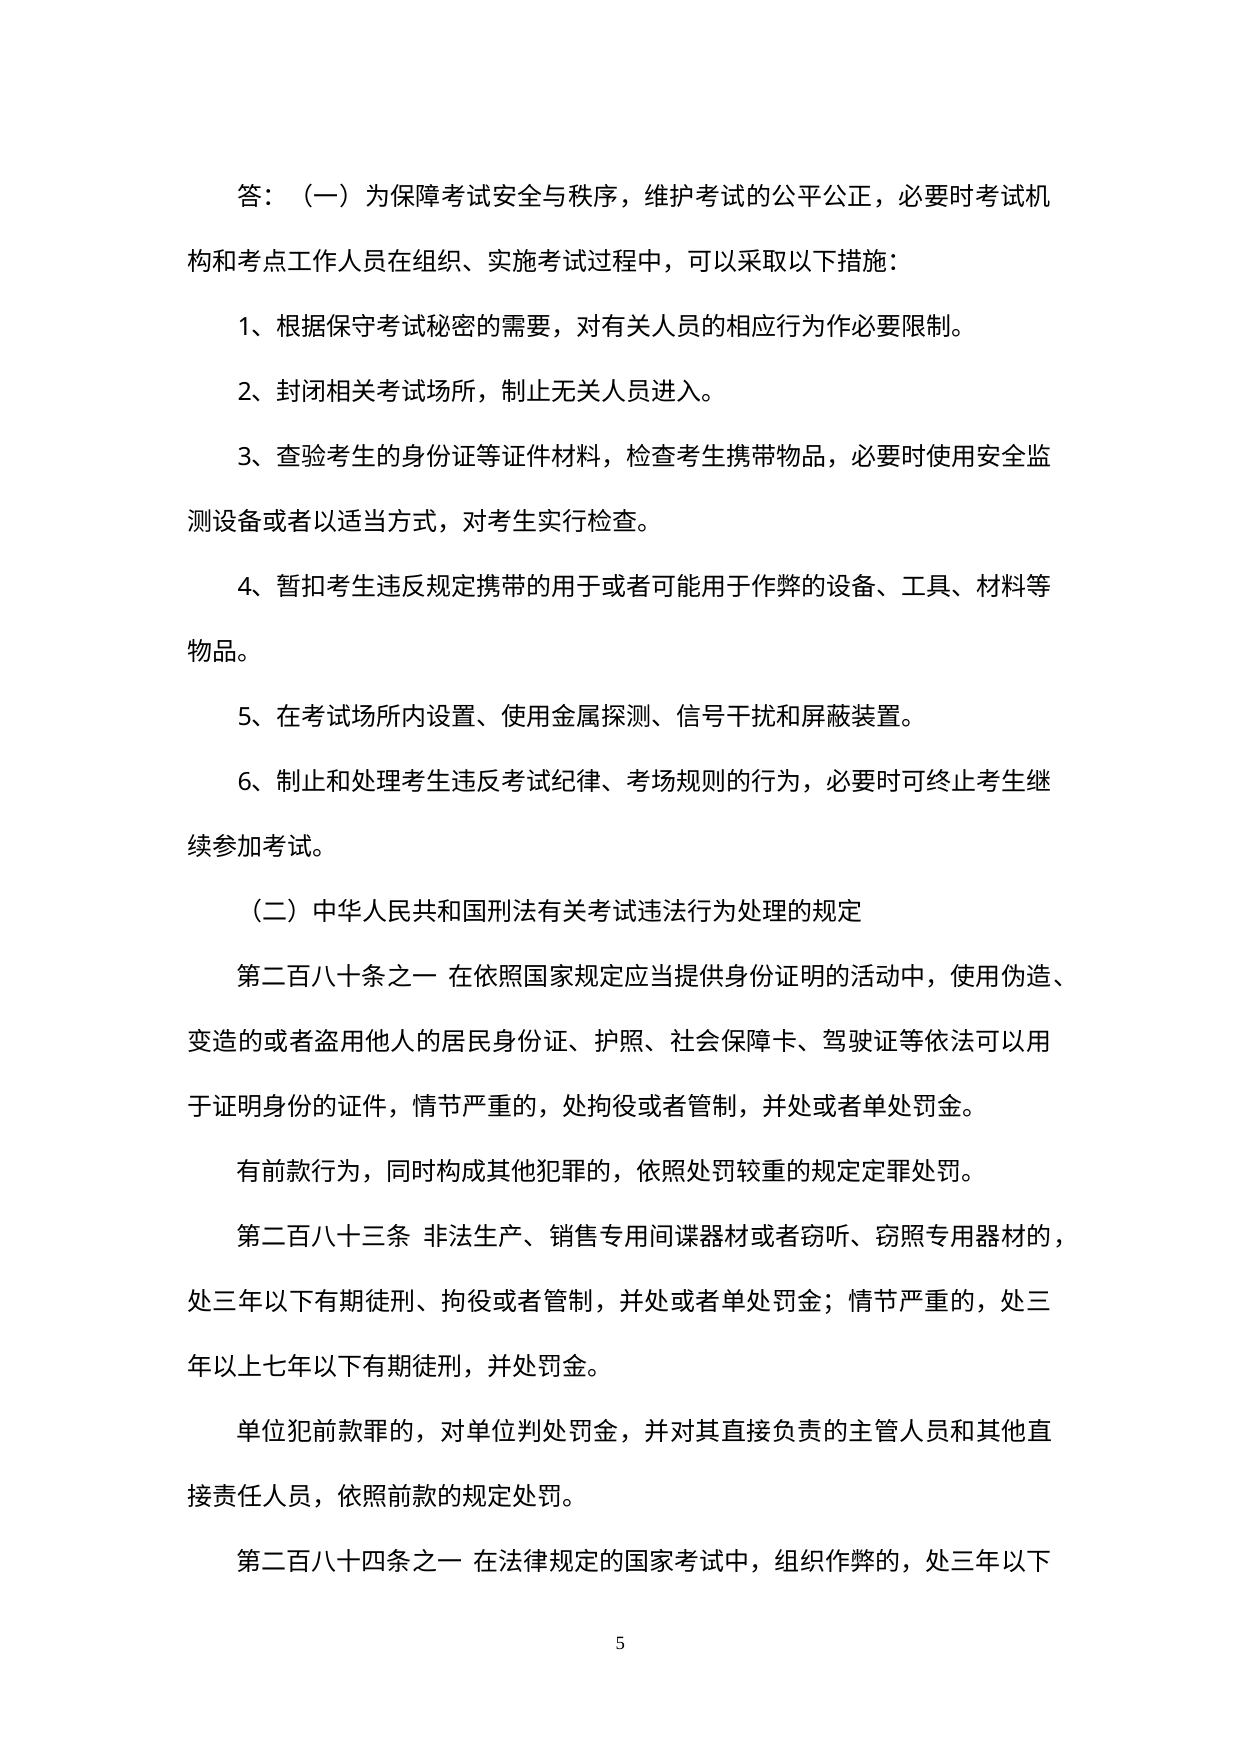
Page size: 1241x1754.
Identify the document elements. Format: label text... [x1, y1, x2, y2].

text 有前款行为，同时构成其他犯罪的，依照处罚较重的规定定罪处罚。 [187, 1137, 1053, 1202]
text 第二百八十三条 非法生产、销售专用间谍器材或者窃听、窃照专用器材的，处三年以下有期徒刑、拘役或者管制，并处或者单处罚金；情节严重的，处三年以上七年以下有期徒刑，并处罚金。 [187, 1202, 1053, 1397]
text 第二百八十条之一 在依照国家规定应当提供身份证明的活动中，使用伪造、变造的或者盗用他人的居民身份证、护照、社会保障卡、驾驶证等依法可以用于证明身份的证件，情节严重的，处拘役或者管制，并处或者单处罚金。 [187, 942, 1053, 1137]
text 6、制止和处理考生违反考试纪律、考场规则的行为，必要时可终止考生继续参加考试。 [187, 747, 1053, 877]
text 答：（一）为保障考试安全与秩序，维护考试的公平公正，必要时考试机构和考点工作人员在组织、实施考试过程中，可以采取以下措施： [187, 162, 1053, 292]
text 2、封闭相关考试场所，制止无关人员进入。 [187, 357, 1053, 422]
text 单位犯前款罪的，对单位判处罚金，并对其直接负责的主管人员和其他直接责任人员，依照前款的规定处罚。 [187, 1397, 1053, 1527]
text 1、根据保守考试秘密的需要，对有关人员的相应行为作必要限制。 [187, 292, 1053, 357]
text （二）中华人民共和国刑法有关考试违法行为处理的规定 [187, 877, 1053, 942]
text 3、查验考生的身份证等证件材料，检查考生携带物品，必要时使用安全监测设备或者以适当方式，对考生实行检查。 [187, 422, 1053, 552]
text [187, 1527, 1053, 1592]
text 5、在考试场所内设置、使用金属探测、信号干扰和屏蔽装置。 [187, 682, 1053, 747]
text 4、暂扣考生违反规定携带的用于或者可能用于作弊的设备、工具、材料等物品。 [187, 552, 1053, 682]
